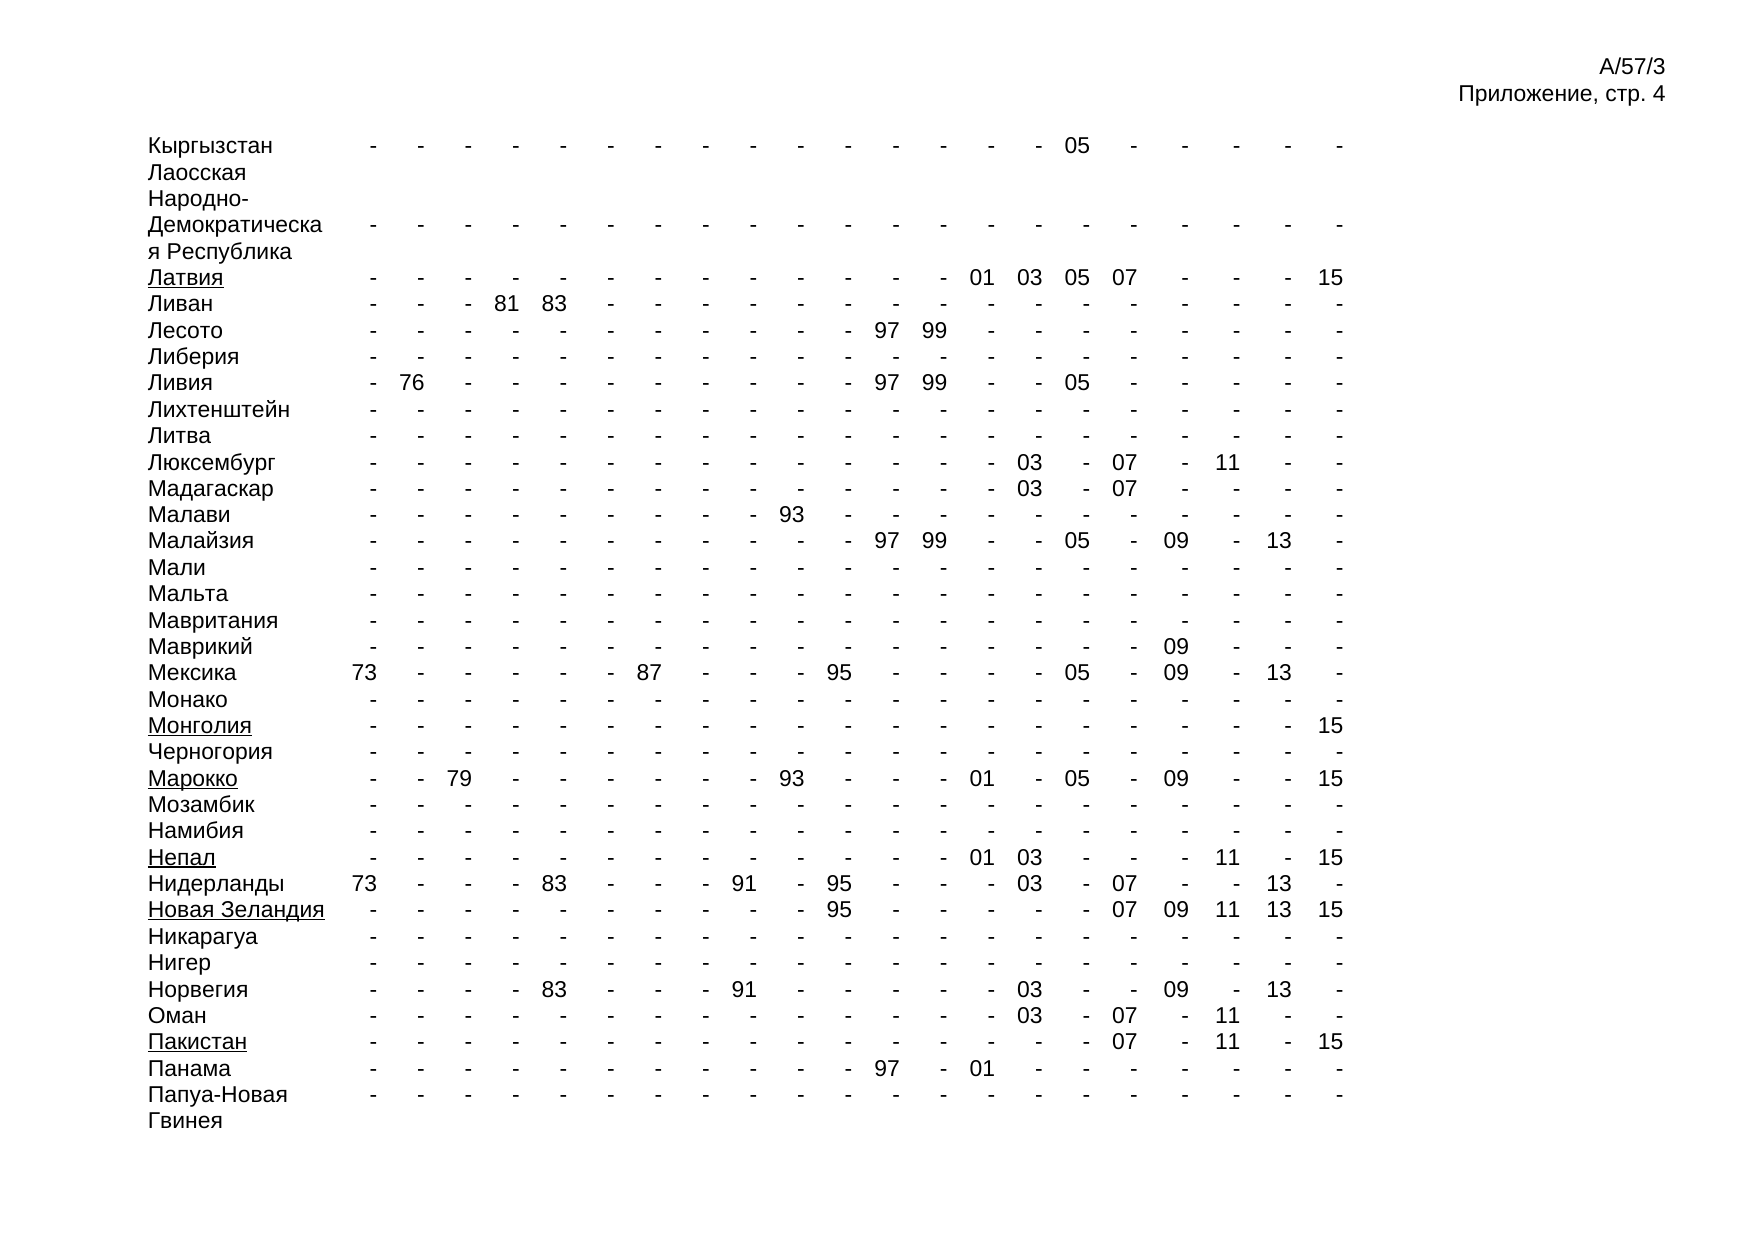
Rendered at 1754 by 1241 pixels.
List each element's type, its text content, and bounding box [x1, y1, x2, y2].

table_cell - [666, 369, 714, 396]
table_cell 07 [1094, 475, 1142, 501]
table_cell - [1142, 343, 1193, 369]
table_cell - [856, 264, 904, 290]
table_cell - [429, 501, 476, 527]
table_cell 79 [429, 765, 476, 791]
table_cell - [476, 369, 524, 396]
table_cell - [761, 607, 809, 633]
table_cell - [1193, 422, 1244, 448]
table_cell - [666, 712, 714, 738]
table_cell - [619, 290, 666, 317]
table_cell - [476, 607, 524, 633]
table_cell - [1193, 712, 1244, 738]
table_cell - [476, 475, 524, 501]
table_cell 15 [1296, 264, 1347, 290]
table_cell - [714, 290, 761, 317]
table_cell - [334, 475, 381, 501]
table_cell - [951, 317, 999, 343]
table_cell - [1296, 159, 1347, 264]
table_cell - [524, 422, 571, 448]
table_cell - [571, 343, 619, 369]
table_cell - [809, 712, 856, 738]
table_cell Кыргызстан [143, 132, 334, 158]
table_cell - [1094, 290, 1142, 317]
table_cell - [761, 290, 809, 317]
table_cell - [904, 765, 951, 791]
table_cell - [666, 132, 714, 158]
table_cell - [1193, 528, 1244, 554]
table_cell - [476, 633, 524, 659]
table_cell - [429, 712, 476, 738]
table_cell - [951, 475, 999, 501]
table_cell - [1142, 369, 1193, 396]
table_cell - [619, 528, 666, 554]
table_cell - [476, 159, 524, 264]
table_cell - [714, 738, 761, 765]
table_cell - [334, 132, 381, 158]
table_cell - [951, 686, 999, 712]
table_cell - [666, 765, 714, 791]
table_cell - [761, 396, 809, 422]
table_cell - [571, 501, 619, 527]
table_cell - [1296, 422, 1347, 448]
table_cell - [524, 343, 571, 369]
table_cell - [856, 343, 904, 369]
table_cell - [951, 343, 999, 369]
table_cell - [334, 422, 381, 448]
table_cell - [999, 422, 1047, 448]
table_cell - [999, 396, 1047, 422]
table_cell - [429, 554, 476, 580]
table_cell - [524, 686, 571, 712]
table_cell - [904, 159, 951, 264]
table_cell - [999, 607, 1047, 633]
table_cell - [999, 765, 1047, 791]
table_cell Лихтенштейн [143, 396, 334, 422]
table_cell - [1245, 264, 1296, 290]
table_cell - [381, 317, 429, 343]
table_cell - [1047, 633, 1094, 659]
table_cell 09 [1142, 633, 1193, 659]
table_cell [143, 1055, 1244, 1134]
table_cell - [904, 501, 951, 527]
table_cell - [1142, 738, 1193, 765]
table_cell - [904, 449, 951, 475]
table_cell - [1193, 343, 1244, 369]
table_cell - [951, 422, 999, 448]
table_cell - [904, 422, 951, 448]
table_cell - [999, 738, 1047, 765]
table_cell - [809, 580, 856, 607]
table_cell - [1094, 633, 1142, 659]
table_cell - [666, 264, 714, 290]
table_cell - [1193, 554, 1244, 580]
table_cell - [856, 765, 904, 791]
table_cell - [1047, 396, 1094, 422]
table_cell - [856, 501, 904, 527]
table_cell - [429, 633, 476, 659]
table_cell - [1296, 659, 1347, 686]
table_cell - [571, 396, 619, 422]
table_cell - [714, 475, 761, 501]
table_cell - [381, 290, 429, 317]
table_cell - [381, 501, 429, 527]
table_cell - [1245, 686, 1296, 712]
table_cell - [999, 369, 1047, 396]
table_cell - [1193, 686, 1244, 712]
table_cell - [714, 633, 761, 659]
table_cell - [429, 317, 476, 343]
table_cell - [904, 475, 951, 501]
table_cell 73 [334, 659, 381, 686]
table_cell 01 [951, 264, 999, 290]
table_cell - [761, 449, 809, 475]
table_cell - [619, 264, 666, 290]
table_cell - [571, 369, 619, 396]
table_cell - [666, 475, 714, 501]
table_cell - [619, 449, 666, 475]
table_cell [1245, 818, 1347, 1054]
table_cell - [904, 554, 951, 580]
table_cell - [476, 132, 524, 158]
table_cell - [856, 738, 904, 765]
table_cell - [1193, 369, 1244, 396]
table_cell - [1245, 607, 1296, 633]
table_cell - [1296, 738, 1347, 765]
table_cell - [334, 264, 381, 290]
table_cell 83 [524, 290, 571, 317]
table_cell - [666, 580, 714, 607]
table_cell - [809, 528, 856, 554]
table_cell - [334, 633, 381, 659]
table_cell - [571, 475, 619, 501]
table_cell - [1047, 159, 1094, 264]
table_cell - [381, 528, 429, 554]
table_cell - [476, 712, 524, 738]
table_cell - [476, 765, 524, 791]
table_cell 07 [1094, 264, 1142, 290]
table_cell - [619, 554, 666, 580]
table_cell - [1245, 343, 1296, 369]
table_cell - [666, 686, 714, 712]
table_cell - [571, 422, 619, 448]
table_cell - [619, 475, 666, 501]
table_cell - [951, 712, 999, 738]
table_cell - [429, 580, 476, 607]
table_cell - [714, 264, 761, 290]
table_cell - [999, 686, 1047, 712]
table_cell - [476, 501, 524, 527]
table_cell - [1047, 712, 1094, 738]
table_cell - [571, 290, 619, 317]
table_cell - [1047, 422, 1094, 448]
table_cell - [381, 159, 429, 264]
table_cell 05 [1047, 132, 1094, 158]
table_cell - [999, 317, 1047, 343]
table_cell - [1245, 290, 1296, 317]
table_cell 05 [1047, 264, 1094, 290]
table_cell - [524, 712, 571, 738]
table_cell - [904, 396, 951, 422]
table_cell - [571, 132, 619, 158]
table_cell - [809, 317, 856, 343]
table_cell Лесото [143, 317, 334, 343]
table_cell Мали [143, 554, 334, 580]
table_cell - [1245, 475, 1296, 501]
table_cell - [334, 449, 381, 475]
table_cell - [666, 449, 714, 475]
table_cell - [1296, 607, 1347, 633]
table_cell - [1193, 475, 1244, 501]
table_cell - [1296, 343, 1347, 369]
table_cell 03 [999, 475, 1047, 501]
table_cell - [714, 580, 761, 607]
table_cell - [1047, 317, 1094, 343]
table_cell 15 [1296, 712, 1347, 738]
table_cell - [619, 580, 666, 607]
table_cell - [381, 132, 429, 158]
table_cell - [1094, 686, 1142, 712]
table_cell - [1296, 528, 1347, 554]
table_cell - [809, 159, 856, 264]
table_cell - [666, 290, 714, 317]
table_cell - [1193, 659, 1244, 686]
table_cell - [1047, 343, 1094, 369]
table_cell - [1094, 738, 1142, 765]
table_cell 01 [951, 765, 999, 791]
table_cell - [476, 528, 524, 554]
table_cell - [524, 607, 571, 633]
table_cell - [381, 738, 429, 765]
table_cell - [1094, 317, 1142, 343]
table_cell - [1047, 475, 1094, 501]
table_cell - [951, 659, 999, 686]
table_cell - [429, 396, 476, 422]
table_cell - [999, 132, 1047, 158]
table_cell - [809, 343, 856, 369]
table_cell - [381, 422, 429, 448]
table_cell - [951, 449, 999, 475]
table_cell - [1047, 686, 1094, 712]
table_cell - [951, 290, 999, 317]
table_cell - [714, 317, 761, 343]
table_cell - [524, 396, 571, 422]
table_cell - [1193, 317, 1244, 343]
table_cell - [856, 554, 904, 580]
table_cell - [761, 159, 809, 264]
table_cell - [1047, 554, 1094, 580]
table_cell - [1245, 422, 1296, 448]
table_cell - [1296, 369, 1347, 396]
table_cell - [714, 501, 761, 527]
table_cell - [524, 738, 571, 765]
table_cell - [1296, 290, 1347, 317]
table_cell - [381, 686, 429, 712]
table_cell - [571, 659, 619, 686]
table_cell - [571, 554, 619, 580]
table_cell - [334, 712, 381, 738]
table_cell - [334, 290, 381, 317]
table_cell - [666, 607, 714, 633]
table_cell - [904, 132, 951, 158]
table_cell - [1193, 132, 1244, 158]
table_cell - [524, 449, 571, 475]
table_cell - [476, 659, 524, 686]
table_cell - [666, 501, 714, 527]
table_cell - [524, 528, 571, 554]
table_cell - [1193, 159, 1244, 264]
table_cell - [524, 659, 571, 686]
table_cell 99 [904, 369, 951, 396]
table_cell - [1142, 264, 1193, 290]
table_cell - [1094, 132, 1142, 158]
table_cell - [1296, 554, 1347, 580]
table_cell - [334, 159, 381, 264]
table_cell - [524, 501, 571, 527]
table_cell Литва [143, 422, 334, 448]
table_cell - [1193, 633, 1244, 659]
table_cell - [524, 475, 571, 501]
table_cell - [619, 712, 666, 738]
table_cell - [1296, 317, 1347, 343]
table_cell - [951, 396, 999, 422]
table_cell - [714, 607, 761, 633]
table_cell - [334, 343, 381, 369]
table_cell - [761, 422, 809, 448]
table_cell - [1245, 396, 1296, 422]
table_cell - [381, 633, 429, 659]
table_cell - [1094, 501, 1142, 527]
table_cell - [429, 659, 476, 686]
table_cell - [1094, 396, 1142, 422]
table_cell 93 [761, 501, 809, 527]
table_cell - [619, 501, 666, 527]
table_cell - [524, 132, 571, 158]
table_cell 99 [904, 528, 951, 554]
table_cell - [429, 132, 476, 158]
table_cell - [809, 449, 856, 475]
table_cell - [714, 686, 761, 712]
table_cell - [429, 449, 476, 475]
table_cell - [809, 607, 856, 633]
table_cell - [571, 765, 619, 791]
table_cell - [856, 396, 904, 422]
table_cell 05 [1047, 765, 1094, 791]
table_cell 97 [856, 317, 904, 343]
table_cell - [381, 264, 429, 290]
table_cell - [619, 607, 666, 633]
table_cell - [429, 607, 476, 633]
table_cell - [856, 607, 904, 633]
table_cell 97 [856, 528, 904, 554]
table_cell - [619, 343, 666, 369]
table_cell - [1193, 738, 1244, 765]
table_cell - [761, 712, 809, 738]
table_cell - [429, 738, 476, 765]
table_cell 11 [1193, 449, 1244, 475]
table_cell - [619, 738, 666, 765]
table_cell - [571, 317, 619, 343]
table_cell - [429, 290, 476, 317]
table_cell - [809, 554, 856, 580]
table_cell - [951, 633, 999, 659]
table_cell - [904, 633, 951, 659]
table_cell - [381, 343, 429, 369]
table_cell - [666, 422, 714, 448]
table_cell - [856, 422, 904, 448]
table_cell - [1296, 132, 1347, 158]
table_cell 03 [999, 449, 1047, 475]
table_cell - [666, 317, 714, 343]
table_cell Маврикий [143, 633, 334, 659]
table_cell - [381, 475, 429, 501]
table_cell - [714, 343, 761, 369]
table_cell - [666, 396, 714, 422]
table_cell - [381, 449, 429, 475]
table_cell Либерия [143, 343, 334, 369]
table_cell - [1142, 580, 1193, 607]
table_cell - [809, 369, 856, 396]
table_cell Марокко [143, 765, 334, 791]
table_cell - [334, 369, 381, 396]
table_cell - [1245, 501, 1296, 527]
table_cell - [761, 343, 809, 369]
table_cell 07 [1094, 449, 1142, 475]
table_cell Латвия [143, 264, 334, 290]
table_cell - [476, 422, 524, 448]
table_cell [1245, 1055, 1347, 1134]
table_cell - [809, 686, 856, 712]
table_cell - [334, 607, 381, 633]
table_cell - [1142, 449, 1193, 475]
table_cell - [904, 264, 951, 290]
table_cell Мавритания [143, 607, 334, 633]
table_cell - [334, 528, 381, 554]
table_cell - [904, 607, 951, 633]
table_cell - [334, 738, 381, 765]
table_cell - [571, 686, 619, 712]
table_cell - [429, 369, 476, 396]
table_cell - [476, 686, 524, 712]
table_cell - [856, 633, 904, 659]
table_cell Черногория [143, 738, 334, 765]
table_cell - [1094, 422, 1142, 448]
table_cell Мальта [143, 580, 334, 607]
table_cell - [951, 528, 999, 554]
table_cell 81 [476, 290, 524, 317]
table_cell - [951, 159, 999, 264]
table_cell - [1094, 528, 1142, 554]
table_cell - [1094, 159, 1142, 264]
table_cell - [1193, 501, 1244, 527]
table_cell 03 [999, 264, 1047, 290]
table_cell - [1296, 686, 1347, 712]
table_cell Монголия [143, 712, 334, 738]
table_cell - [809, 765, 856, 791]
table_cell - [951, 607, 999, 633]
table_cell - [524, 580, 571, 607]
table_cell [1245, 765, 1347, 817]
table_cell - [1142, 712, 1193, 738]
table_cell - [999, 343, 1047, 369]
table_cell Малайзия [143, 528, 334, 554]
table_cell - [381, 396, 429, 422]
table_cell - [1047, 449, 1094, 475]
table_cell - [904, 343, 951, 369]
table_cell - [904, 712, 951, 738]
table_cell - [666, 659, 714, 686]
table_cell - [904, 290, 951, 317]
table_cell - [856, 449, 904, 475]
table_cell - [1094, 369, 1142, 396]
table_cell - [999, 633, 1047, 659]
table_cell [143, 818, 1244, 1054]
table_cell - [524, 264, 571, 290]
table_cell - [761, 475, 809, 501]
table_cell - [1245, 159, 1296, 264]
table_cell 93 [761, 765, 809, 791]
table_cell - [714, 396, 761, 422]
table_cell - [524, 159, 571, 264]
table_cell - [381, 607, 429, 633]
table_cell - [1245, 712, 1296, 738]
table_cell - [999, 554, 1047, 580]
table_cell - [524, 633, 571, 659]
table_cell - [1193, 396, 1244, 422]
table_cell - [381, 659, 429, 686]
table_cell 09 [1142, 528, 1193, 554]
table_cell - [1193, 580, 1244, 607]
table_cell - [1142, 501, 1193, 527]
table_cell - [334, 580, 381, 607]
table_cell - [904, 686, 951, 712]
table_cell Малави [143, 501, 334, 527]
table_cell - [904, 738, 951, 765]
table_cell - [1142, 290, 1193, 317]
table_cell - [1142, 475, 1193, 501]
table_cell - [856, 290, 904, 317]
table_cell - [809, 475, 856, 501]
table_cell - [571, 528, 619, 554]
table_cell - [666, 554, 714, 580]
table_cell - [334, 686, 381, 712]
table_cell - [1094, 580, 1142, 607]
table_cell - [1245, 580, 1296, 607]
table_cell Мексика [143, 659, 334, 686]
table_cell - [666, 159, 714, 264]
table_cell - [1142, 317, 1193, 343]
table_cell - [714, 449, 761, 475]
table_cell - [761, 580, 809, 607]
table_cell - [429, 686, 476, 712]
table_cell - [1296, 475, 1347, 501]
table_cell - [1245, 132, 1296, 158]
table_cell - [809, 264, 856, 290]
table_cell - [809, 422, 856, 448]
table_cell - [809, 633, 856, 659]
table_cell - [571, 264, 619, 290]
table_cell - [1094, 712, 1142, 738]
table_cell - [809, 290, 856, 317]
table_cell 05 [1047, 528, 1094, 554]
table_cell - [1142, 396, 1193, 422]
table_cell - [761, 633, 809, 659]
table_cell - [714, 528, 761, 554]
table_cell - [476, 449, 524, 475]
table_cell 95 [809, 659, 856, 686]
table_cell - [809, 132, 856, 158]
table_cell - [951, 369, 999, 396]
table_cell - [619, 633, 666, 659]
table_cell - [1047, 738, 1094, 765]
table_cell - [429, 528, 476, 554]
table_cell - [1245, 449, 1296, 475]
table_cell - [1094, 554, 1142, 580]
table_cell - [951, 580, 999, 607]
table_cell - [571, 580, 619, 607]
table_cell - [571, 159, 619, 264]
table_cell - [714, 765, 761, 791]
table_cell - [1193, 290, 1244, 317]
table_cell - [951, 501, 999, 527]
table_cell - [1142, 159, 1193, 264]
table_cell - [1142, 686, 1193, 712]
table_cell 05 [1047, 659, 1094, 686]
table_cell - [714, 422, 761, 448]
table_cell - [951, 132, 999, 158]
table_cell - [1094, 607, 1142, 633]
table_cell - [1047, 290, 1094, 317]
table_cell - [666, 343, 714, 369]
table_cell - [571, 607, 619, 633]
table_cell - [571, 449, 619, 475]
table_cell - [619, 159, 666, 264]
table_cell - [476, 738, 524, 765]
table_cell - [761, 264, 809, 290]
table_cell - [761, 659, 809, 686]
table_cell - [334, 765, 381, 791]
table_cell - [1193, 607, 1244, 633]
table_cell - [1094, 659, 1142, 686]
table_cell - [714, 369, 761, 396]
table_cell - [904, 659, 951, 686]
table_cell - [381, 765, 429, 791]
table_cell - [619, 422, 666, 448]
table_cell - [1296, 449, 1347, 475]
table_cell - [381, 712, 429, 738]
table_cell - [999, 501, 1047, 527]
table_cell - [1296, 580, 1347, 607]
table_cell - [429, 422, 476, 448]
table_cell - [334, 501, 381, 527]
table_cell - [1142, 132, 1193, 158]
table_cell - [714, 132, 761, 158]
table_cell - [1245, 317, 1296, 343]
table_cell - [619, 686, 666, 712]
table_cell - [429, 264, 476, 290]
table_cell - [666, 738, 714, 765]
table_cell 09 [1142, 659, 1193, 686]
table_cell - [761, 554, 809, 580]
table_cell - [619, 765, 666, 791]
table_cell - [714, 659, 761, 686]
table_cell 97 [856, 369, 904, 396]
table_cell - [429, 343, 476, 369]
table_cell - [714, 554, 761, 580]
table_cell 13 [1245, 659, 1296, 686]
table_cell - [714, 712, 761, 738]
table_cell - [666, 633, 714, 659]
table_cell - [999, 580, 1047, 607]
table_cell - [619, 317, 666, 343]
table_cell - [524, 369, 571, 396]
table_cell - [429, 475, 476, 501]
table_cell - [524, 765, 571, 791]
table_cell - [476, 343, 524, 369]
table_cell Ливан [143, 290, 334, 317]
table_cell Люксембург [143, 449, 334, 475]
table_cell - [666, 528, 714, 554]
table_cell - [809, 501, 856, 527]
table_cell - [999, 659, 1047, 686]
table_cell - [1296, 396, 1347, 422]
table_cell Мадагаскар [143, 475, 334, 501]
table_cell - [761, 317, 809, 343]
table_cell - [571, 712, 619, 738]
table_cell - [619, 396, 666, 422]
table_cell - [1245, 369, 1296, 396]
table_cell - [524, 554, 571, 580]
table_cell - [999, 712, 1047, 738]
table_cell - [809, 738, 856, 765]
table_cell - [999, 528, 1047, 554]
table_cell - [1245, 554, 1296, 580]
table_cell - [761, 738, 809, 765]
table_cell - [1047, 607, 1094, 633]
table_cell - [476, 580, 524, 607]
table_cell - [476, 396, 524, 422]
table_cell - [856, 159, 904, 264]
table_cell 87 [619, 659, 666, 686]
table_cell - [571, 738, 619, 765]
table_cell - [1193, 264, 1244, 290]
table_cell - [761, 369, 809, 396]
table_cell - [999, 159, 1047, 264]
table_cell - [1245, 738, 1296, 765]
table_cell - [334, 396, 381, 422]
table_cell - [1296, 501, 1347, 527]
table_cell - [334, 317, 381, 343]
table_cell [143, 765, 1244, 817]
table_cell - [951, 554, 999, 580]
table_cell - [1245, 633, 1296, 659]
table_cell - [1047, 501, 1094, 527]
table_cell - [381, 554, 429, 580]
table_cell - [571, 633, 619, 659]
table_cell - [761, 686, 809, 712]
table_cell - [856, 132, 904, 158]
table_cell - [714, 159, 761, 264]
table_cell Монако [143, 686, 334, 712]
table_cell - [856, 712, 904, 738]
table_cell Ливия [143, 369, 334, 396]
table_cell 13 [1245, 528, 1296, 554]
table_cell 76 [381, 369, 429, 396]
table_cell - [1142, 554, 1193, 580]
table_cell - [524, 317, 571, 343]
table_cell - [856, 475, 904, 501]
table_cell - [1142, 422, 1193, 448]
table_cell 99 [904, 317, 951, 343]
table_cell - [381, 580, 429, 607]
table_cell - [761, 528, 809, 554]
table_cell - [476, 317, 524, 343]
table_cell - [999, 290, 1047, 317]
table_cell - [809, 396, 856, 422]
table_cell - [1047, 580, 1094, 607]
table_cell - [1142, 607, 1193, 633]
table_cell - [334, 554, 381, 580]
table_cell - [856, 686, 904, 712]
table_cell Лаосская Народно-Демократическая Республика [143, 159, 334, 264]
table_cell - [856, 580, 904, 607]
table_cell - [429, 159, 476, 264]
table_cell - [1094, 343, 1142, 369]
table_cell - [856, 659, 904, 686]
table_cell - [761, 132, 809, 158]
table_cell - [1296, 633, 1347, 659]
table_cell - [619, 132, 666, 158]
table_cell - [904, 580, 951, 607]
table_cell - [476, 264, 524, 290]
table_cell - [476, 554, 524, 580]
table_cell - [951, 738, 999, 765]
table_cell 05 [1047, 369, 1094, 396]
table_cell - [619, 369, 666, 396]
